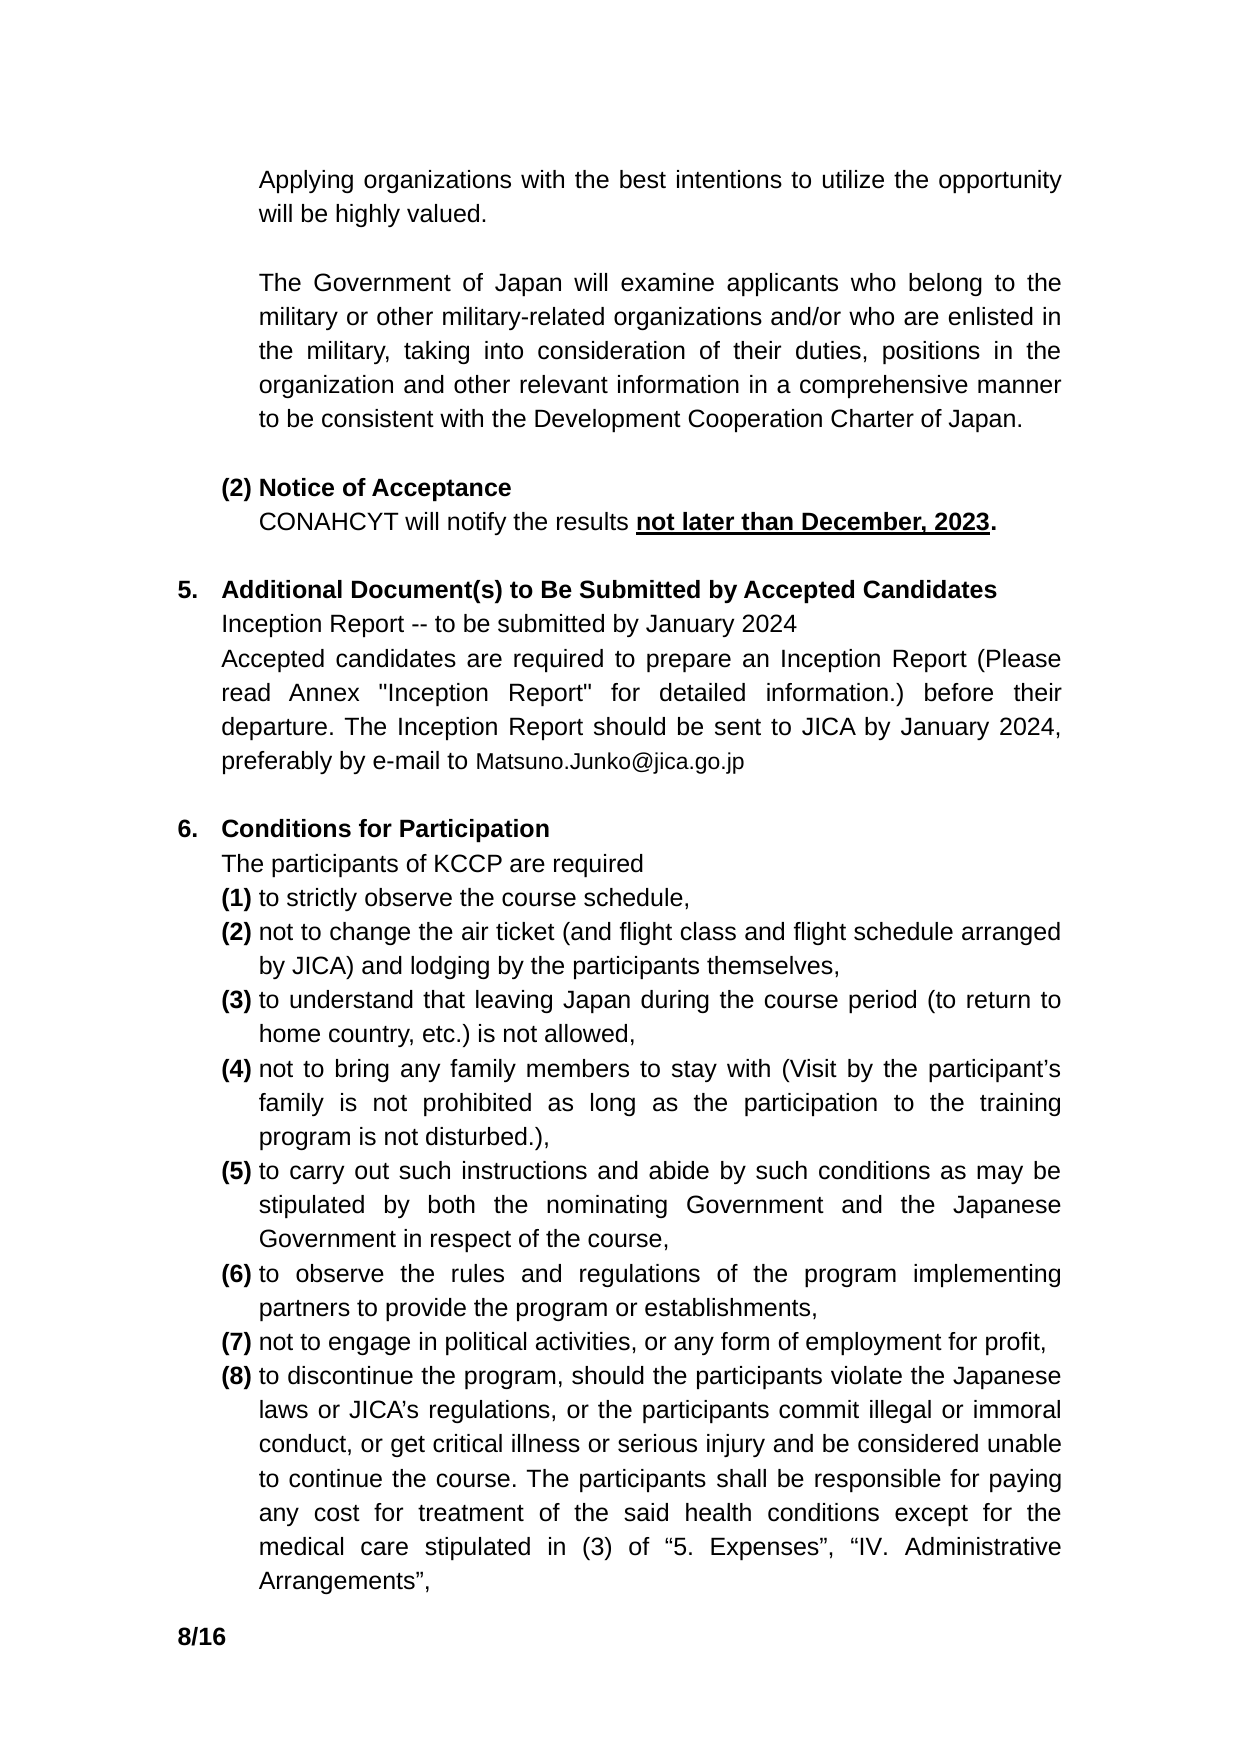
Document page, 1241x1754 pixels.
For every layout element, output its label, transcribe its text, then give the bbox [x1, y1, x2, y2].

list not to engage in political activities, or any form of employment for profit, [221, 1324, 1063, 1358]
list not to bring any family members to stay with (Visit by the participant’s family is not prohibited as long as the participation to the training program is not disturbed.), [221, 1051, 1063, 1153]
list to strictly observe the course schedule, [221, 880, 1063, 914]
text Inception Report -- to be submitted by January 2024 [183, 607, 1063, 641]
text The participants of KCCP are required [221, 846, 1063, 880]
text CONAHCYT will notify the results not later than December, 2023. [258, 504, 1063, 538]
text The Government of Japan will examine applicants who belong to the military or other military-related organizations and/or who are enlisted in the military, taking into consideration of their duties, positions in the organization and other relevant information in a comprehensive manner to be consistent with the Development Cooperation Charter of Japan. [258, 265, 1063, 436]
list to discontinue the program, should the participants violate the Japanese laws or JICA’s regulations, or the participants commit illegal or immoral conduct, or get critical illness or serious injury and be considered unable to continue the course. The participants shall be responsible for paying any cost for treatment of the said health conditions except for the medical care stipulated in (3) of “5. Expenses”, “IV. Administrative Arrangements”, [221, 1358, 1063, 1597]
list Additional Document(s) to Be Submitted by Accepted Candidates [177, 572, 1063, 607]
list Conditions for Participation [177, 812, 1063, 846]
text Accepted candidates are required to prepare an Inception Report (Please read Annex "Inception Report" for detailed information.) before their departure. The Inception Report should be sent to JICA by January 2024, preferably by e-mail to Matsuno.Junko@jica.go.jp [221, 641, 1063, 777]
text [258, 162, 1063, 231]
list to carry out such instructions and abide by such conditions as may be stipulated by both the nominating Government and the Japanese Government in respect of the course, [221, 1153, 1063, 1256]
list to understand that leaving Japan during the course period (to return to home country, etc.) is not allowed, [221, 982, 1063, 1051]
list to observe the rules and regulations of the program implementing partners to provide the program or establishments, [221, 1256, 1063, 1324]
list Notice of Acceptance [221, 470, 1063, 504]
list not to change the air ticket (and flight class and flight schedule arranged by JICA) and lodging by the participants themselves, [221, 914, 1063, 982]
